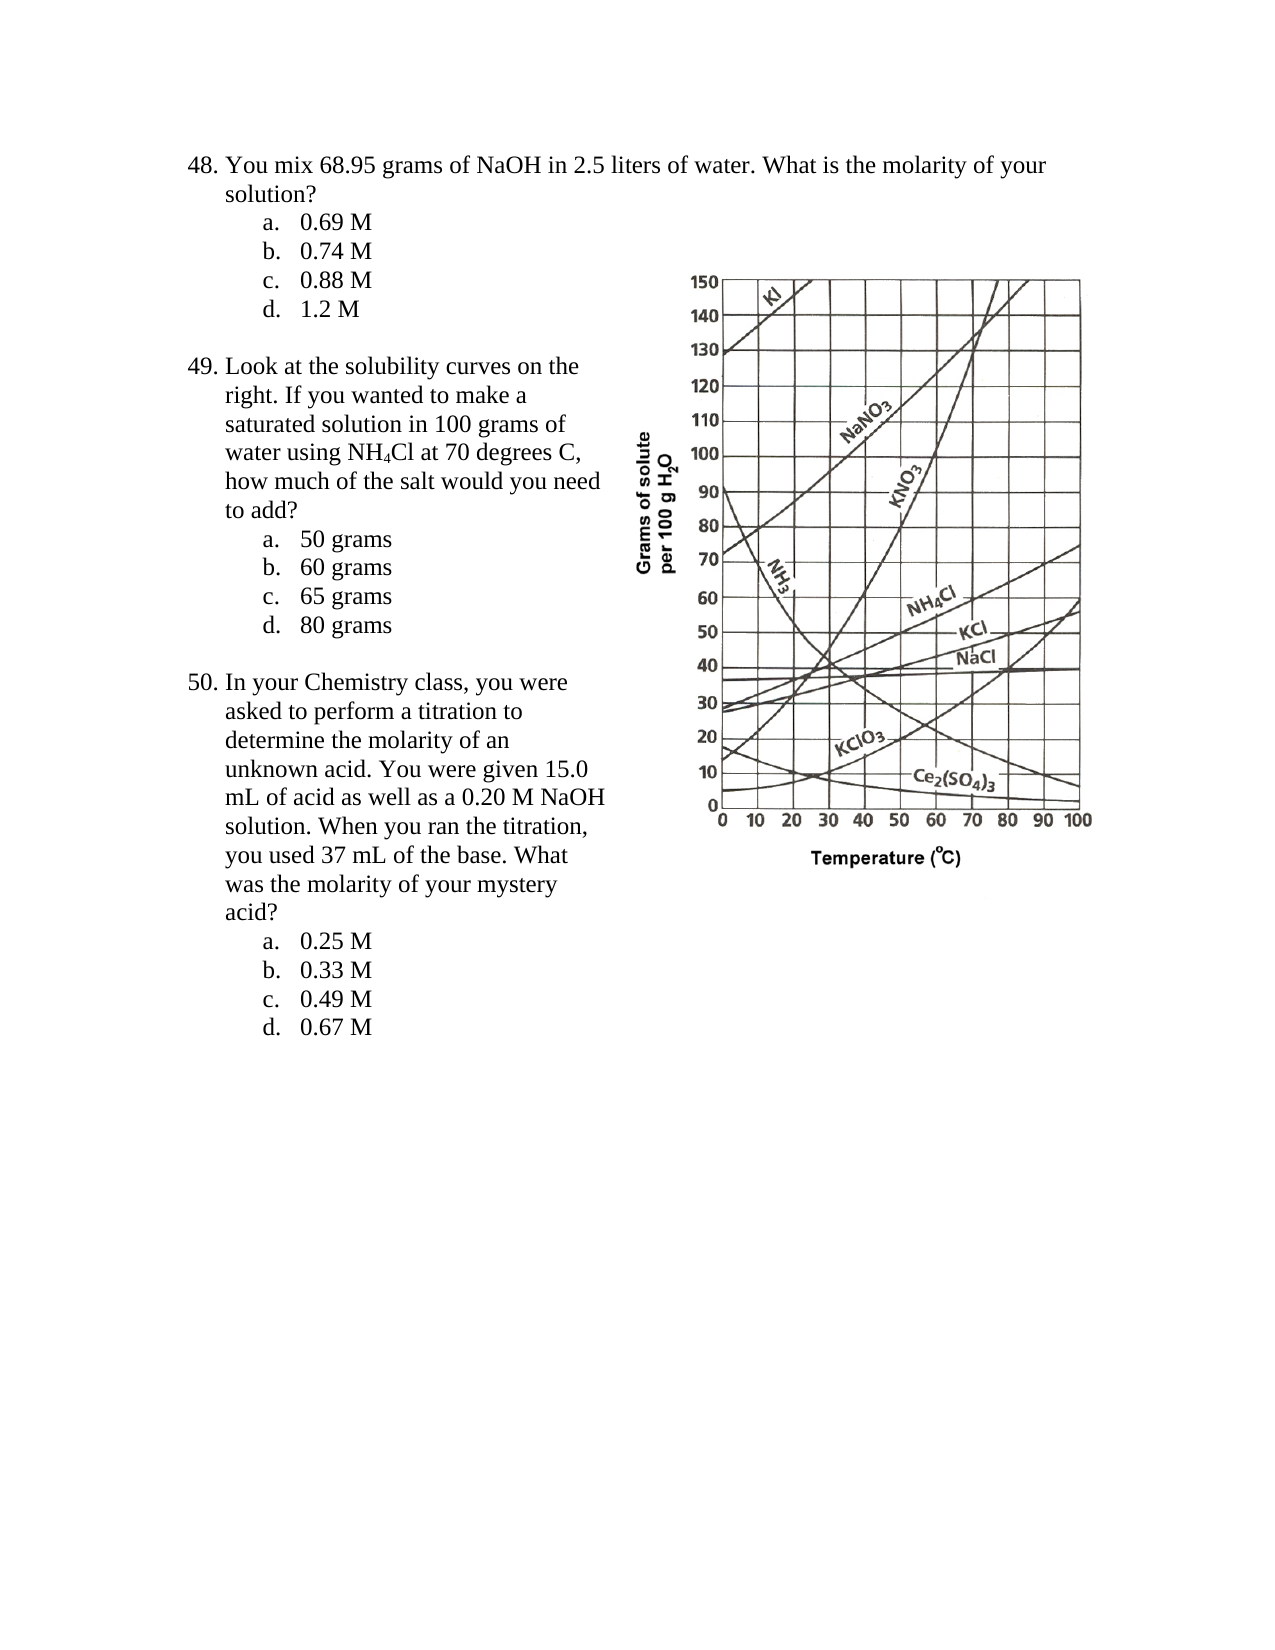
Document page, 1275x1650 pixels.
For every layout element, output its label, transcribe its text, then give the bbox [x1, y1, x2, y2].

list 0.74 M [262, 236, 1125, 265]
list In your Chemistry class, you were asked to perform a titration to determine the molarity of an unknown acid. You were given 15.0 mL of acid as well as a 0.20 M NaOH solution. When you ran the titration, you used 37 mL of the base. What was the molarity of your mystery acid? [187, 667, 1125, 926]
list You mix 68.95 grams of NaOH in 2.5 liters of water. What is the molarity of your solution? [187, 150, 1125, 207]
list 1.2 M [262, 294, 625, 322]
list 0.25 M [262, 926, 1125, 955]
list 80 grams [262, 610, 625, 639]
list 0.67 M [262, 1012, 1125, 1041]
list 0.88 M [262, 265, 625, 294]
picture [625, 241, 1140, 898]
list 0.49 M [262, 984, 1125, 1012]
list 0.33 M [262, 955, 1125, 984]
list 60 grams [262, 552, 625, 581]
list Look at the solubility curves on the right. If you wanted to make a saturated solution in 100 grams of water using NH4Cl at 70 degrees C, how much of the salt would you need to add? [187, 351, 625, 524]
list 50 grams [262, 524, 625, 552]
list 0.69 M [262, 207, 1125, 236]
list 65 grams [262, 581, 625, 610]
